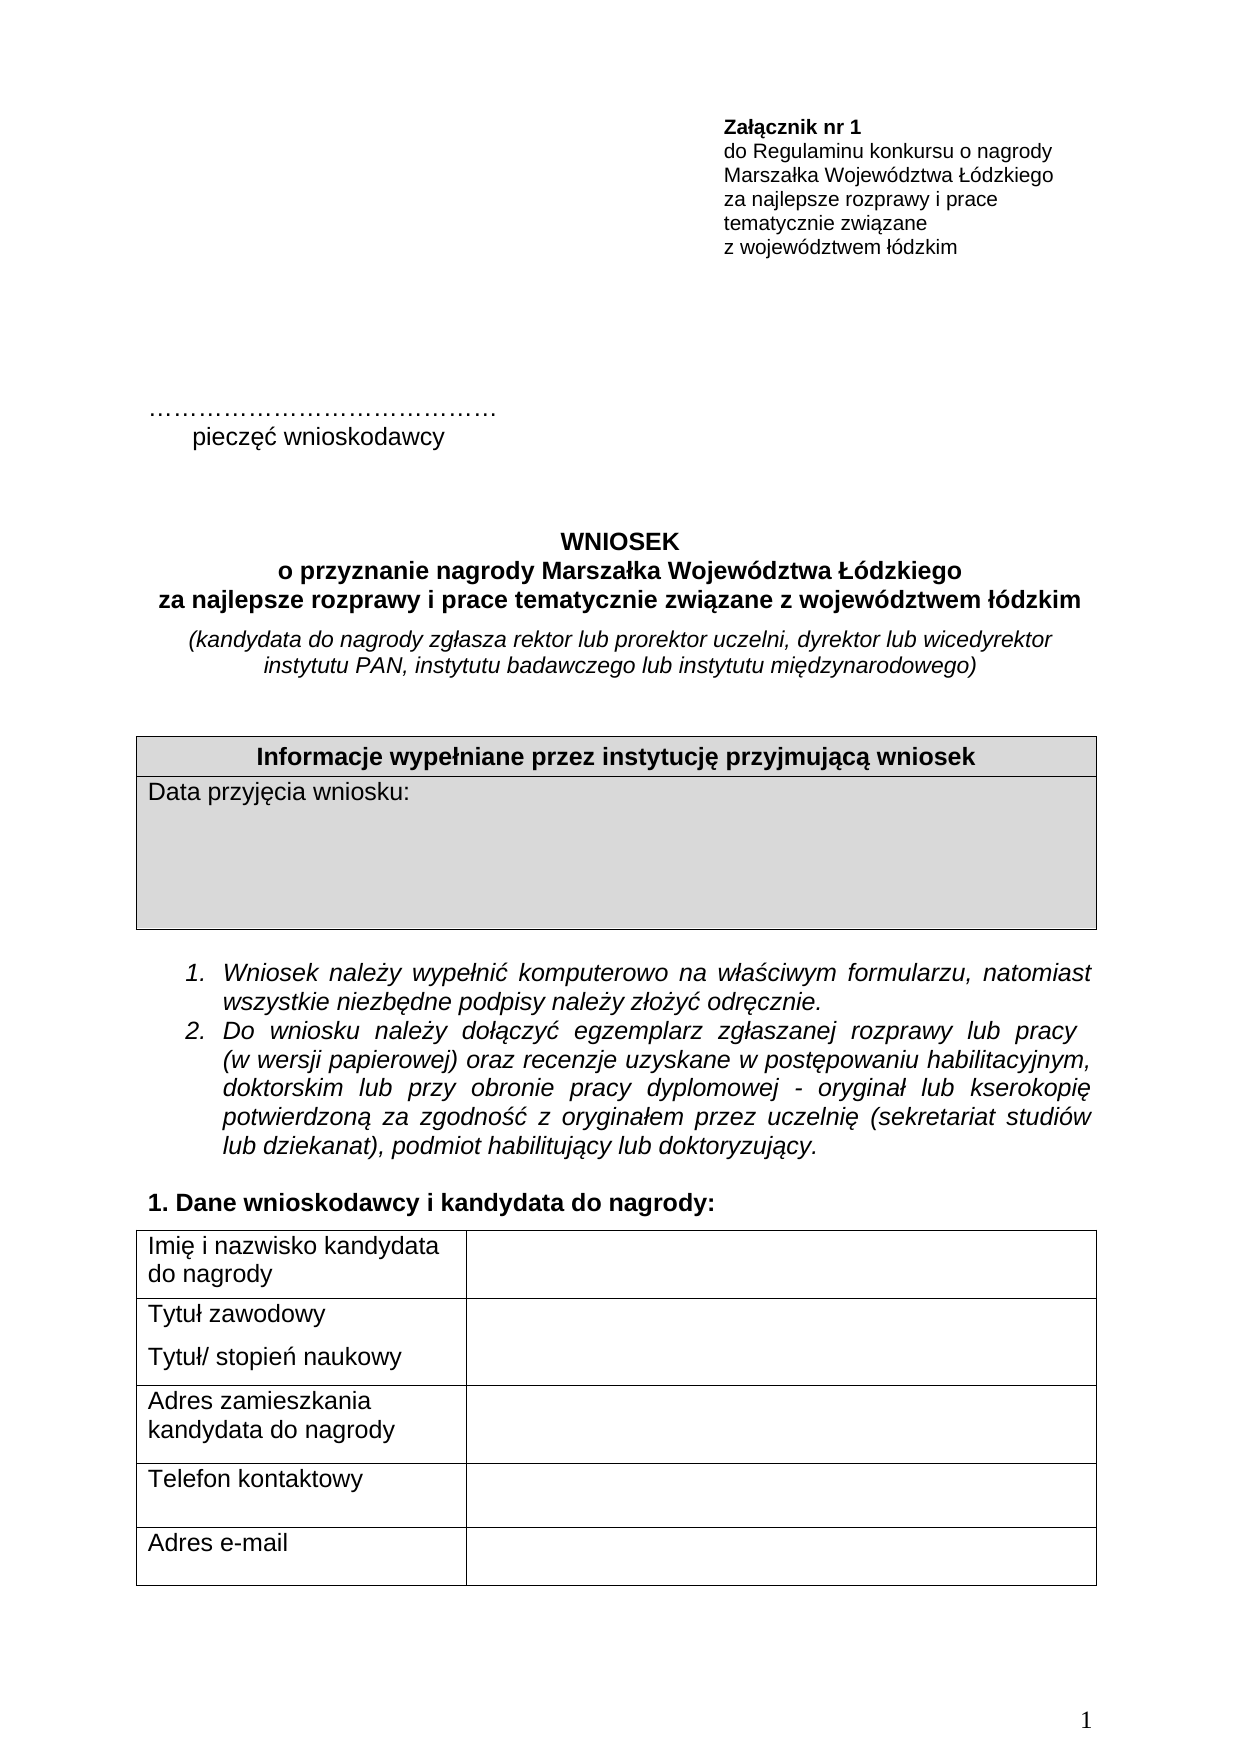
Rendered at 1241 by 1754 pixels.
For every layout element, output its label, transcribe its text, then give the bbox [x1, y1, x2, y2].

table_header Informacje wypełniane przez instytucję przyjmującą wniosek [137, 737, 1096, 776]
text 1. Dane wnioskodawcy i kandydata do nagrody: [148, 1188, 1092, 1217]
table_cell Adres zamieszkania kandydata do nagrody [137, 1386, 466, 1463]
text za najlepsze rozprawy i prace tematycznie związane z województwem łódzkim [148, 585, 1092, 613]
text (kandydata do nagrody zgłasza rektor lub prorektor uczelni, dyrektor lub wicedyrektor instytutu PAN, instytutu badawczego lub instytutu międzynarodowego) [148, 626, 1092, 679]
text o przyznanie nagrody Marszałka Województwa Łódzkiego [148, 556, 1092, 585]
table_cell Tytuł zawodowy Tytuł/ stopień naukowy [137, 1299, 466, 1385]
table_cell Telefon kontaktowy [137, 1464, 466, 1527]
text WNIOSEK [148, 527, 1092, 556]
table_cell [467, 1528, 1096, 1585]
title Załącznik nr 1 do Regulaminu konkursu o nagrody Marszałka Województwa Łódzkiego za najlepsze rozprawy i prace tematycznie związane z województwem łódzkim [724, 115, 1104, 259]
text …………………………………… [148, 393, 1092, 422]
table_cell Data przyjęcia wniosku: [137, 777, 1096, 928]
table_header Imię i nazwisko kandydata do nagrody [137, 1231, 466, 1298]
table_cell Adres e-mail [137, 1528, 466, 1585]
table_header [467, 1231, 1096, 1298]
table_cell [467, 1386, 1096, 1463]
list Wniosek należy wypełnić komputerowo na właściwym formularzu, natomiast wszystkie niezbędne podpisy należy złożyć odręcznie. [185, 958, 1092, 1016]
table_cell [467, 1299, 1096, 1385]
table_cell [467, 1464, 1096, 1527]
list Do wniosku należy dołączyć egzemplarz zgłaszanej rozprawy lub pracy (w wersji papierowej) oraz recenzje uzyskane w postępowaniu habilitacyjnym, doktorskim lub przy obronie pracy dyplomowej - oryginał lub kserokopię potwierdzoną za zgodność z oryginałem przez uczelnię (sekretariat studiów lub dziekanat), podmiot habilitujący lub doktoryzujący. [185, 1016, 1092, 1159]
text pieczęć wnioskodawcy [192, 422, 1092, 451]
